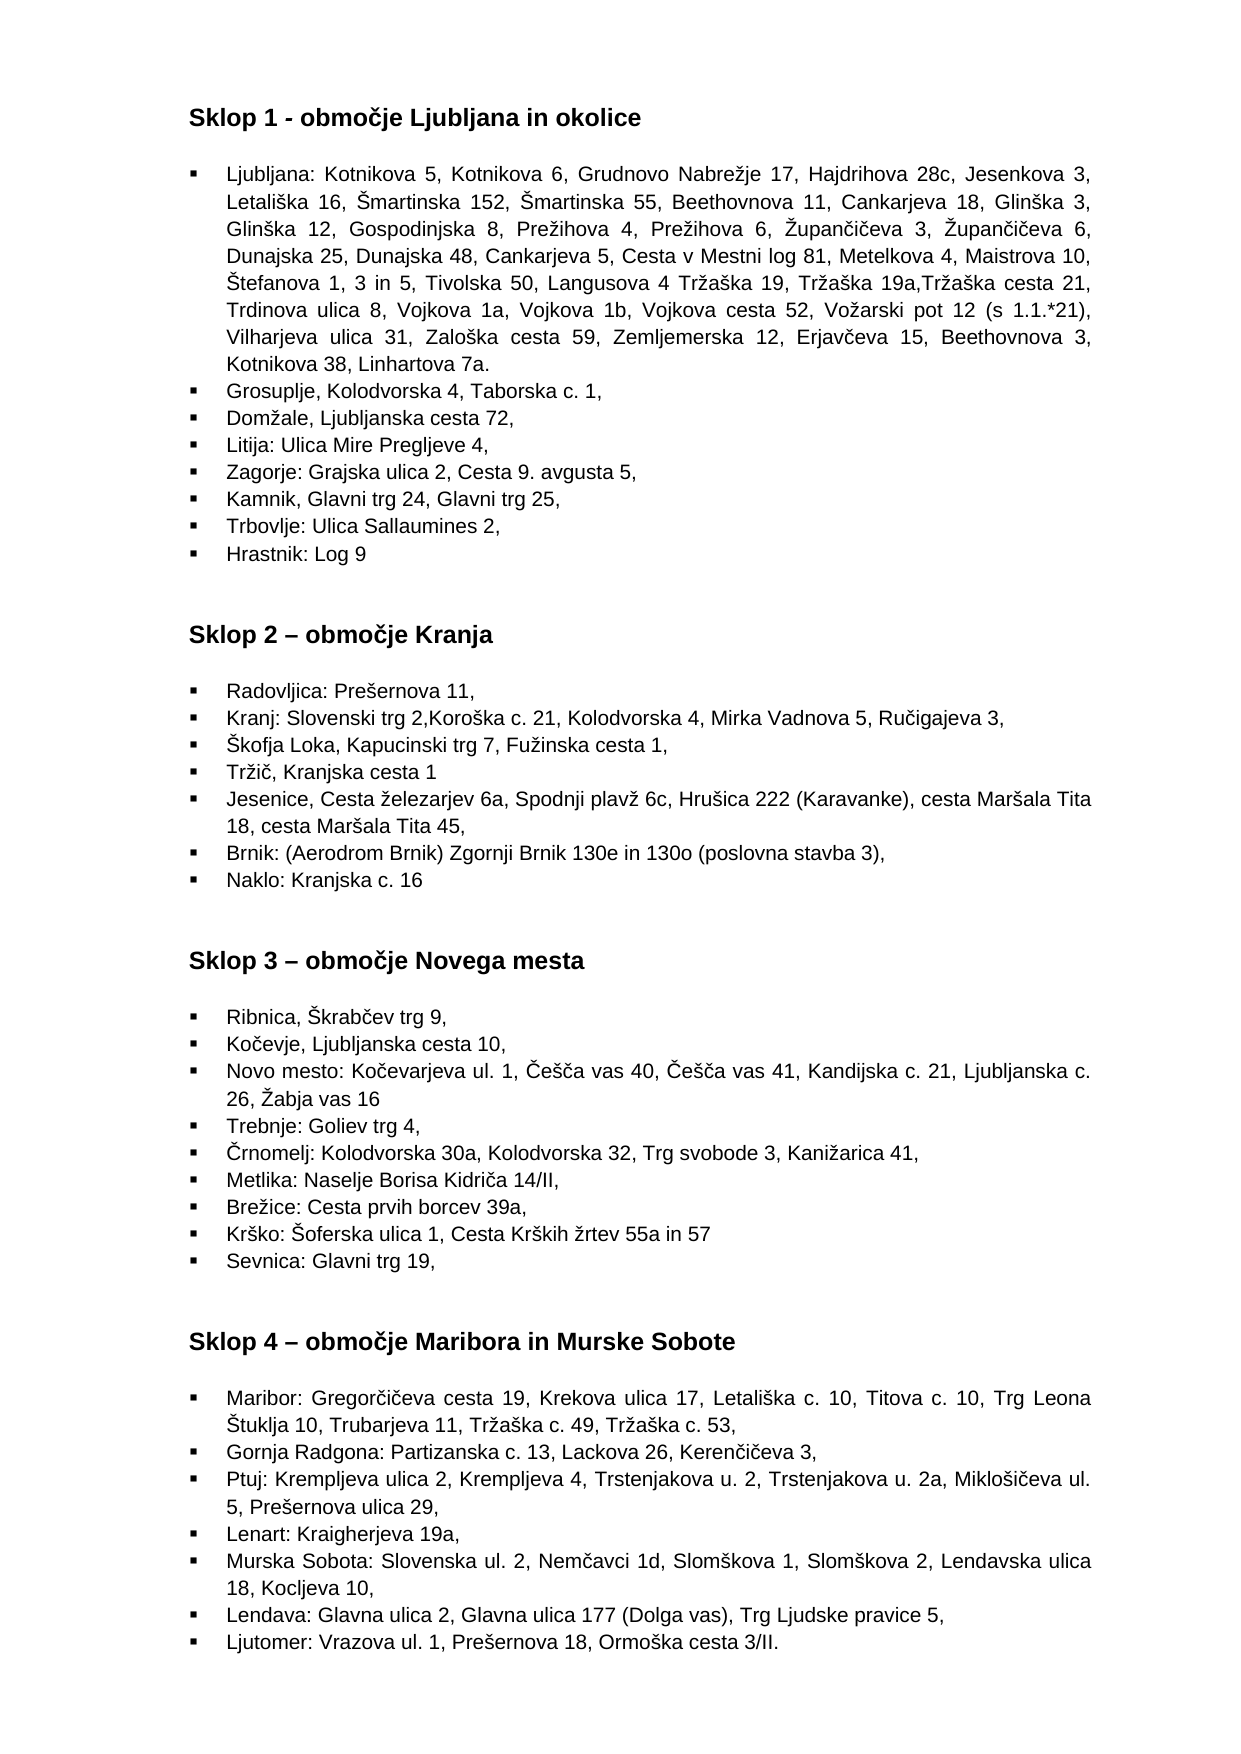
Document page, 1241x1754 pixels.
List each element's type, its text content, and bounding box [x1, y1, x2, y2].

list Črnomelj: Kolodvorska 30a, Kolodvorska 32, Trg svobode 3, Kanižarica 41, [189, 1138, 1093, 1165]
list Naklo: Kranjska c. 16 [189, 865, 1093, 892]
list Radovljica: Prešernova 11, [189, 676, 1093, 703]
list Tržič, Kranjska cesta 1 [189, 757, 1093, 784]
list Hrastnik: Log 9 [189, 538, 1093, 566]
text Sklop 3 – območje Novega mesta [189, 946, 1093, 975]
list Murska Sobota: Slovenska ul. 2, Nemčavci 1d, Slomškova 1, Slomškova 2, Lendavska ulica 18, Kocljeva 10, [189, 1546, 1093, 1600]
list Ljutomer: Vrazova ul. 1, Prešernova 18, Ormoška cesta 3/II. [189, 1627, 1093, 1654]
list Novo mesto: Kočevarjeva ul. 1, Češča vas 40, Češča vas 41, Kandijska c. 21, Ljubljanska c. 26, Žabja vas 16 [189, 1056, 1093, 1111]
list Brnik: (Aerodrom Brnik) Zgornji Brnik 130e in 130o (poslovna stavba 3), [189, 838, 1093, 865]
list Kranj: Slovenski trg 2,Koroška c. 21, Kolodvorska 4, Mirka Vadnova 5, Ručigajeva 3, [189, 703, 1093, 730]
list Grosuplje, Kolodvorska 4, Taborska c. 1, [189, 376, 1093, 403]
list Domžale, Ljubljanska cesta 72, [189, 403, 1093, 430]
text Sklop 1 - območje Ljubljana in okolice [189, 103, 1093, 132]
list Jesenice, Cesta železarjev 6a, Spodnji plavž 6c, Hrušica 222 (Karavanke), cesta Maršala Tita 18, cesta Maršala Tita 45, [189, 784, 1093, 838]
list Kočevje, Ljubljanska cesta 10, [189, 1029, 1093, 1056]
list Lendava: Glavna ulica 2, Glavna ulica 177 (Dolga vas), Trg Ljudske pravice 5, [189, 1600, 1093, 1627]
list Ribnica, Škrabčev trg 9, [189, 1002, 1093, 1029]
list Krško: Šoferska ulica 1, Cesta Krških žrtev 55a in 57 [189, 1219, 1093, 1246]
list Ptuj: Krempljeva ulica 2, Krempljeva 4, Trstenjakova u. 2, Trstenjakova u. 2a, Miklošičeva ul. 5, Prešernova ulica 29, [189, 1464, 1093, 1518]
list Ljubljana: Kotnikova 5, Kotnikova 6, Grudnovo Nabrežje 17, Hajdrihova 28c, Jesenkova 3, Letališka 16, Šmartinska 152, Šmartinska 55, Beethovnova 11, Cankarjeva 18, Glinška 3, Glinška 12, Gospodinjska 8, Prežihova 4, Prežihova 6, Župančičeva 3, Župančičeva 6, Dunajska 25, Dunajska 48, Cankarjeva 5, Cesta v Mestni log 81, Metelkova 4, Maistrova 10, Štefanova 1, 3 in 5, Tivolska 50, Langusova 4 Tržaška 19, Tržaška 19a,Tržaška cesta 21, Trdinova ulica 8, Vojkova 1a, Vojkova 1b, Vojkova cesta 52, Vožarski pot 12 (s 1.1.*21), Vilharjeva ulica 31, Zaloška cesta 59, Zemljemerska 12, Erjavčeva 15, Beethovnova 3, Kotnikova 38, Linhartova 7a. [189, 159, 1093, 376]
list Trebnje: Goliev trg 4, [189, 1111, 1093, 1138]
list Škofja Loka, Kapucinski trg 7, Fužinska cesta 1, [189, 730, 1093, 757]
list Metlika: Naselje Borisa Kidriča 14/II, [189, 1165, 1093, 1192]
list Zagorje: Grajska ulica 2, Cesta 9. avgusta 5, [189, 457, 1093, 484]
list Lenart: Kraigherjeva 19a, [189, 1518, 1093, 1546]
list Brežice: Cesta prvih borcev 39a, [189, 1192, 1093, 1219]
list Trbovlje: Ulica Sallaumines 2, [189, 511, 1093, 538]
list Gornja Radgona: Partizanska c. 13, Lackova 26, Kerenčičeva 3, [189, 1437, 1093, 1464]
list Maribor: Gregorčičeva cesta 19, Krekova ulica 17, Letališka c. 10, Titova c. 10, Trg Leona Štuklja 10, Trubarjeva 11, Tržaška c. 49, Tržaška c. 53, [189, 1383, 1093, 1437]
list Kamnik, Glavni trg 24, Glavni trg 25, [189, 484, 1093, 511]
text Sklop 4 – območje Maribora in Murske Sobote [189, 1327, 1093, 1356]
text Sklop 2 – območje Kranja [189, 620, 1093, 648]
list Litija: Ulica Mire Pregljeve 4, [189, 430, 1093, 457]
list Sevnica: Glavni trg 19, [189, 1246, 1093, 1273]
